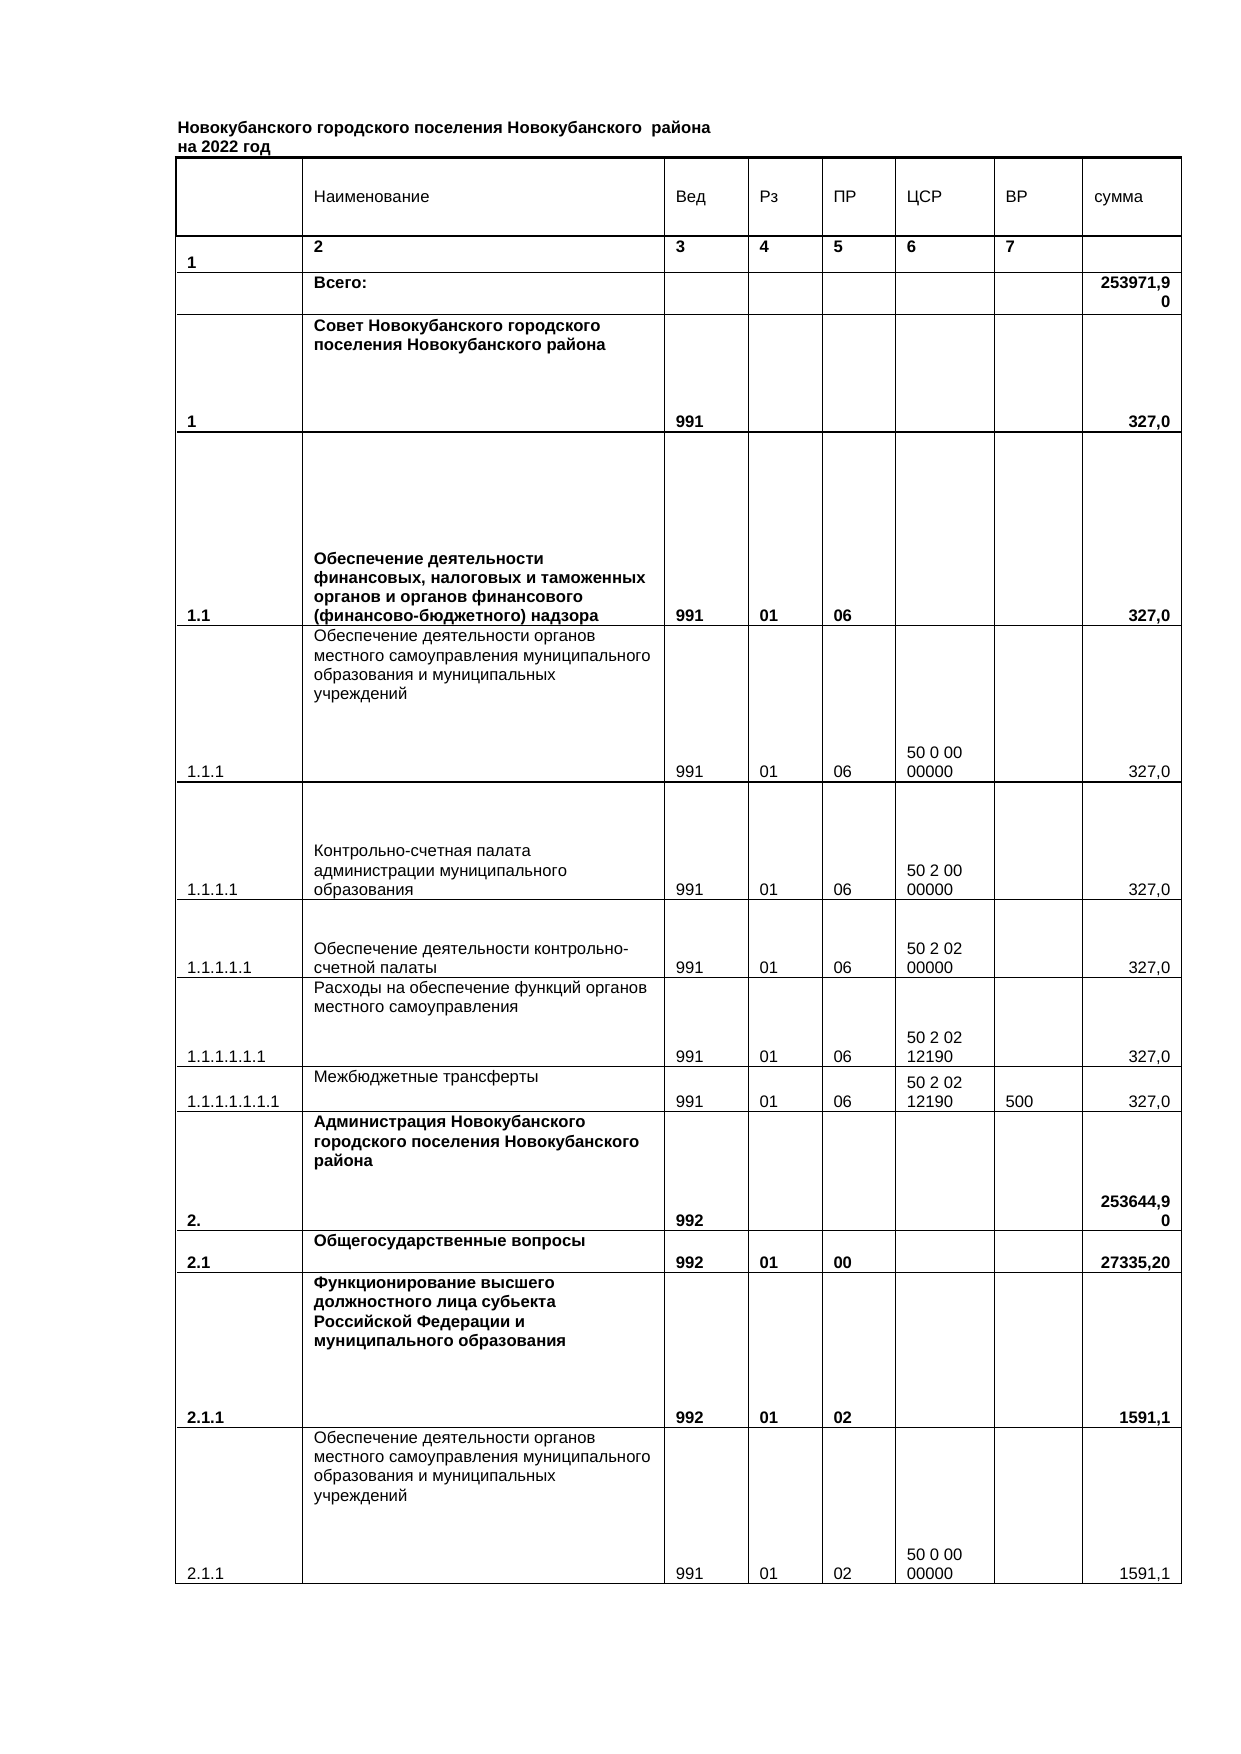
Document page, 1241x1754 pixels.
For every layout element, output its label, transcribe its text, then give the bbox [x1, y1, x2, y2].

table_cell 1591,1 [1083, 1273, 1181, 1427]
table_cell [749, 273, 822, 314]
table_cell [995, 978, 1082, 1066]
table_cell Общегосударственные вопросы [303, 1231, 664, 1272]
table_cell 1 [176, 314, 302, 431]
table_cell 06 [823, 1067, 895, 1111]
table_cell 992 [665, 1112, 748, 1230]
table_header ЦСР [896, 159, 994, 234]
table_cell 6 [896, 237, 994, 272]
table_cell Обеспечение деятельности органов местного самоуправления муниципального образования и муниципальных учреждений [303, 626, 664, 781]
table_cell Расходы на обеспечение функций органов местного самоуправления [303, 978, 664, 1066]
text на 2022 год [177, 137, 1181, 156]
table_cell 02 [823, 1428, 895, 1583]
table_cell 992 [665, 1273, 748, 1427]
table_cell 2.1.1 [176, 1427, 302, 1583]
table_cell 2.1 [176, 1230, 302, 1272]
table_cell 01 [749, 1067, 822, 1111]
table_cell 327,0 [1083, 978, 1181, 1066]
table_cell 991 [665, 315, 748, 431]
table_cell 01 [749, 626, 822, 781]
table_header сумма [1083, 159, 1181, 234]
table_cell 1.1.1.1.1 [176, 899, 302, 977]
table_cell [995, 626, 1082, 781]
table_cell [896, 273, 994, 314]
table_cell 06 [823, 783, 895, 899]
table_cell 01 [749, 900, 822, 977]
table_cell 50 2 02 00000 [896, 900, 994, 977]
table_cell 327,0 [1083, 1067, 1181, 1111]
table_cell [749, 1112, 822, 1230]
table_cell Обеспечение деятельности органов местного самоуправления муниципального образования и муниципальных учреждений [303, 1428, 664, 1583]
table_cell 01 [749, 1231, 822, 1272]
table_header Вед [665, 159, 748, 234]
table_cell 50 2 02 12190 [896, 1067, 994, 1111]
table_cell 1.1.1.1 [176, 781, 302, 899]
table_cell 3 [665, 237, 748, 272]
table_cell Контрольно-счетная палата администрации муниципального образования [303, 783, 664, 899]
table_cell 327,0 [1083, 315, 1181, 431]
table_cell 06 [823, 978, 895, 1066]
table_cell [995, 315, 1082, 431]
table_cell 991 [665, 1067, 748, 1111]
table_cell [1083, 237, 1181, 272]
table_cell 00 [823, 1231, 895, 1272]
table_cell 01 [749, 433, 822, 625]
table_cell 01 [749, 978, 822, 1066]
table_cell 50 0 00 00000 [896, 1428, 994, 1583]
table_cell 991 [665, 1428, 748, 1583]
table_cell 992 [665, 1231, 748, 1272]
table_cell Всего: [303, 273, 664, 314]
table_cell 1.1 [176, 431, 302, 625]
table_cell [823, 1112, 895, 1230]
table_cell [896, 1273, 994, 1427]
table_cell [995, 1112, 1082, 1230]
table_cell 50 2 02 12190 [896, 978, 994, 1066]
table_cell [823, 315, 895, 431]
table_cell [749, 315, 822, 431]
table_cell 50 0 00 00000 [896, 626, 994, 781]
table_cell 2.1.1 [176, 1272, 302, 1427]
table_cell 1591,1 [1083, 1428, 1181, 1583]
table_cell 27335,20 [1083, 1231, 1181, 1272]
table_cell Совет Новокубанского городского поселения Новокубанского района [303, 315, 664, 431]
table_cell Функционирование высшего должностного лица субьекта Российской Федерации и муниципального образования [303, 1273, 664, 1427]
table_cell 991 [665, 900, 748, 977]
table_cell 327,0 [1083, 433, 1181, 625]
table_cell [176, 272, 302, 314]
table_header Наименование [303, 159, 664, 234]
table_cell [995, 273, 1082, 314]
table_cell 7 [995, 237, 1082, 272]
table_cell [995, 783, 1082, 899]
table_cell 02 [823, 1273, 895, 1427]
table_cell 50 2 00 00000 [896, 783, 994, 899]
table_cell 01 [749, 783, 822, 899]
table_cell 01 [749, 1428, 822, 1583]
table_cell 01 [749, 1273, 822, 1427]
table_cell Обеспечение деятельности контрольно-счетной палаты [303, 900, 664, 977]
table_cell 253971,90 [1083, 273, 1181, 314]
table_cell [896, 1112, 994, 1230]
table_cell [995, 1231, 1082, 1272]
text Новокубанского городского поселения Новокубанского района [177, 118, 1181, 137]
table_header [177, 159, 302, 234]
table_cell 1.1.1 [176, 625, 302, 781]
table_cell 4 [749, 237, 822, 272]
table_cell [995, 1428, 1082, 1583]
table_cell [995, 900, 1082, 977]
table_cell Обеспечение деятельности финансовых, налоговых и таможенных органов и органов финансового (финансово-бюджетного) надзора [303, 433, 664, 625]
table_header ПР [823, 159, 895, 234]
table_cell 991 [665, 783, 748, 899]
table_header Рз [749, 159, 822, 234]
table_cell 06 [823, 626, 895, 781]
table_cell 5 [823, 237, 895, 272]
table_cell [823, 273, 895, 314]
table_cell 500 [995, 1067, 1082, 1111]
table_cell 327,0 [1083, 900, 1181, 977]
table_cell 1.1.1.1.1.1.1 [176, 1066, 302, 1111]
table_cell 253644,90 [1083, 1112, 1181, 1230]
table_cell 2 [303, 237, 664, 272]
table_cell 06 [823, 433, 895, 625]
table_cell Межбюджетные трансферты [303, 1067, 664, 1111]
table_cell 991 [665, 978, 748, 1066]
table_cell 2. [176, 1111, 302, 1230]
table_cell 06 [823, 900, 895, 977]
table_cell Администрация Новокубанского городского поселения Новокубанского района [303, 1112, 664, 1230]
table_cell [665, 273, 748, 314]
table_cell 327,0 [1083, 783, 1181, 899]
table_cell [995, 1273, 1082, 1427]
table_cell [896, 315, 994, 431]
table_cell [896, 433, 994, 625]
table_header ВР [995, 159, 1082, 234]
table_cell 327,0 [1083, 626, 1181, 781]
table_cell 991 [665, 433, 748, 625]
table_cell 1 [176, 237, 302, 272]
table_cell [995, 433, 1082, 625]
table_cell [896, 1231, 994, 1272]
table_cell 991 [665, 626, 748, 781]
table_cell 1.1.1.1.1.1 [176, 977, 302, 1066]
